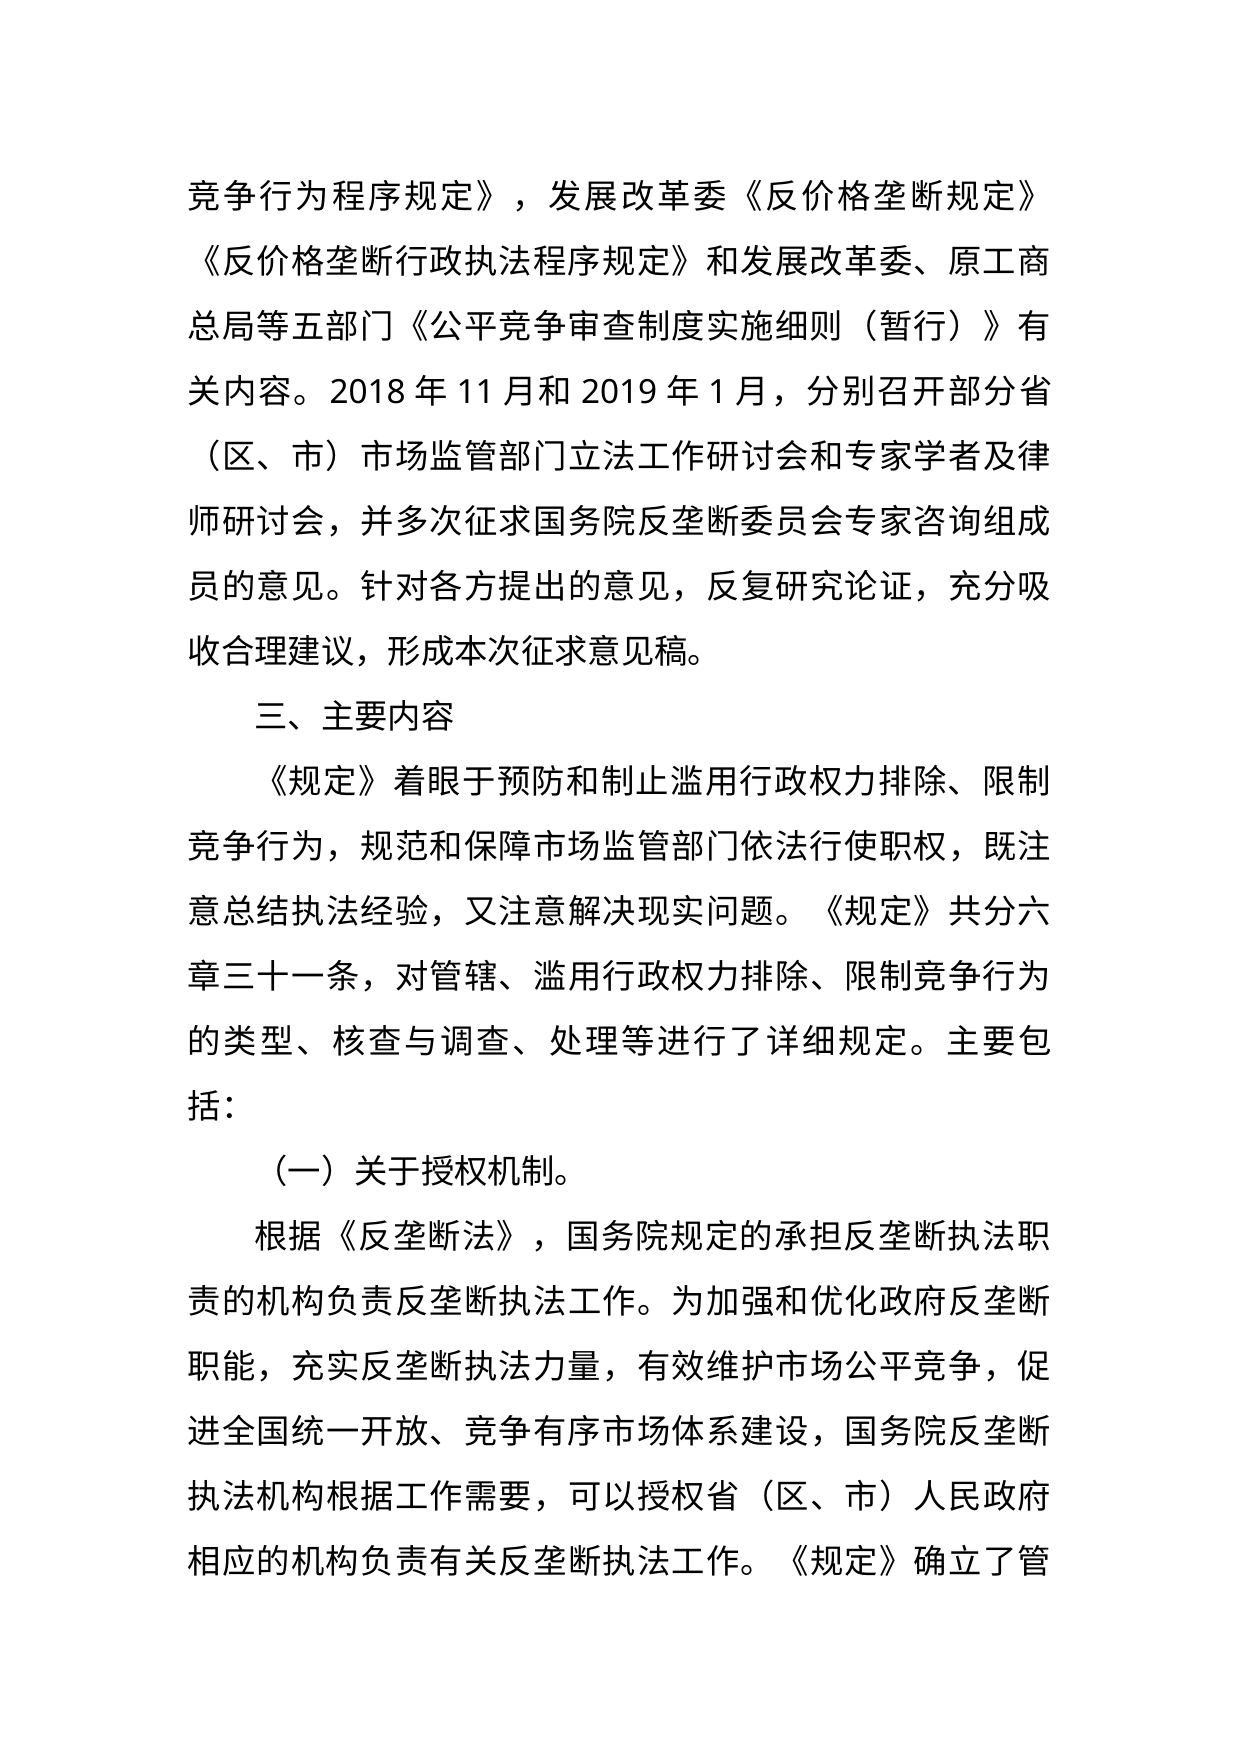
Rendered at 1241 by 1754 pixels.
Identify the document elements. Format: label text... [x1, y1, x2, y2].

text 《规定》着眼于预防和制止滥用行政权力排除、限制竞争行为，规范和保障市场监管部门依法行使职权，既注意总结执法经验，又注意解决现实问题。《规定》共分六章三十一条，对管辖、滥用行政权力排除、限制竞争行为的类型、核查与调查、处理等进行了详细规定。主要包括： [187, 747, 1053, 1137]
text 三、主要内容 [187, 682, 1053, 747]
text （一）关于授权机制。 [187, 1137, 1053, 1202]
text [187, 1202, 1053, 1592]
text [187, 162, 1053, 682]
